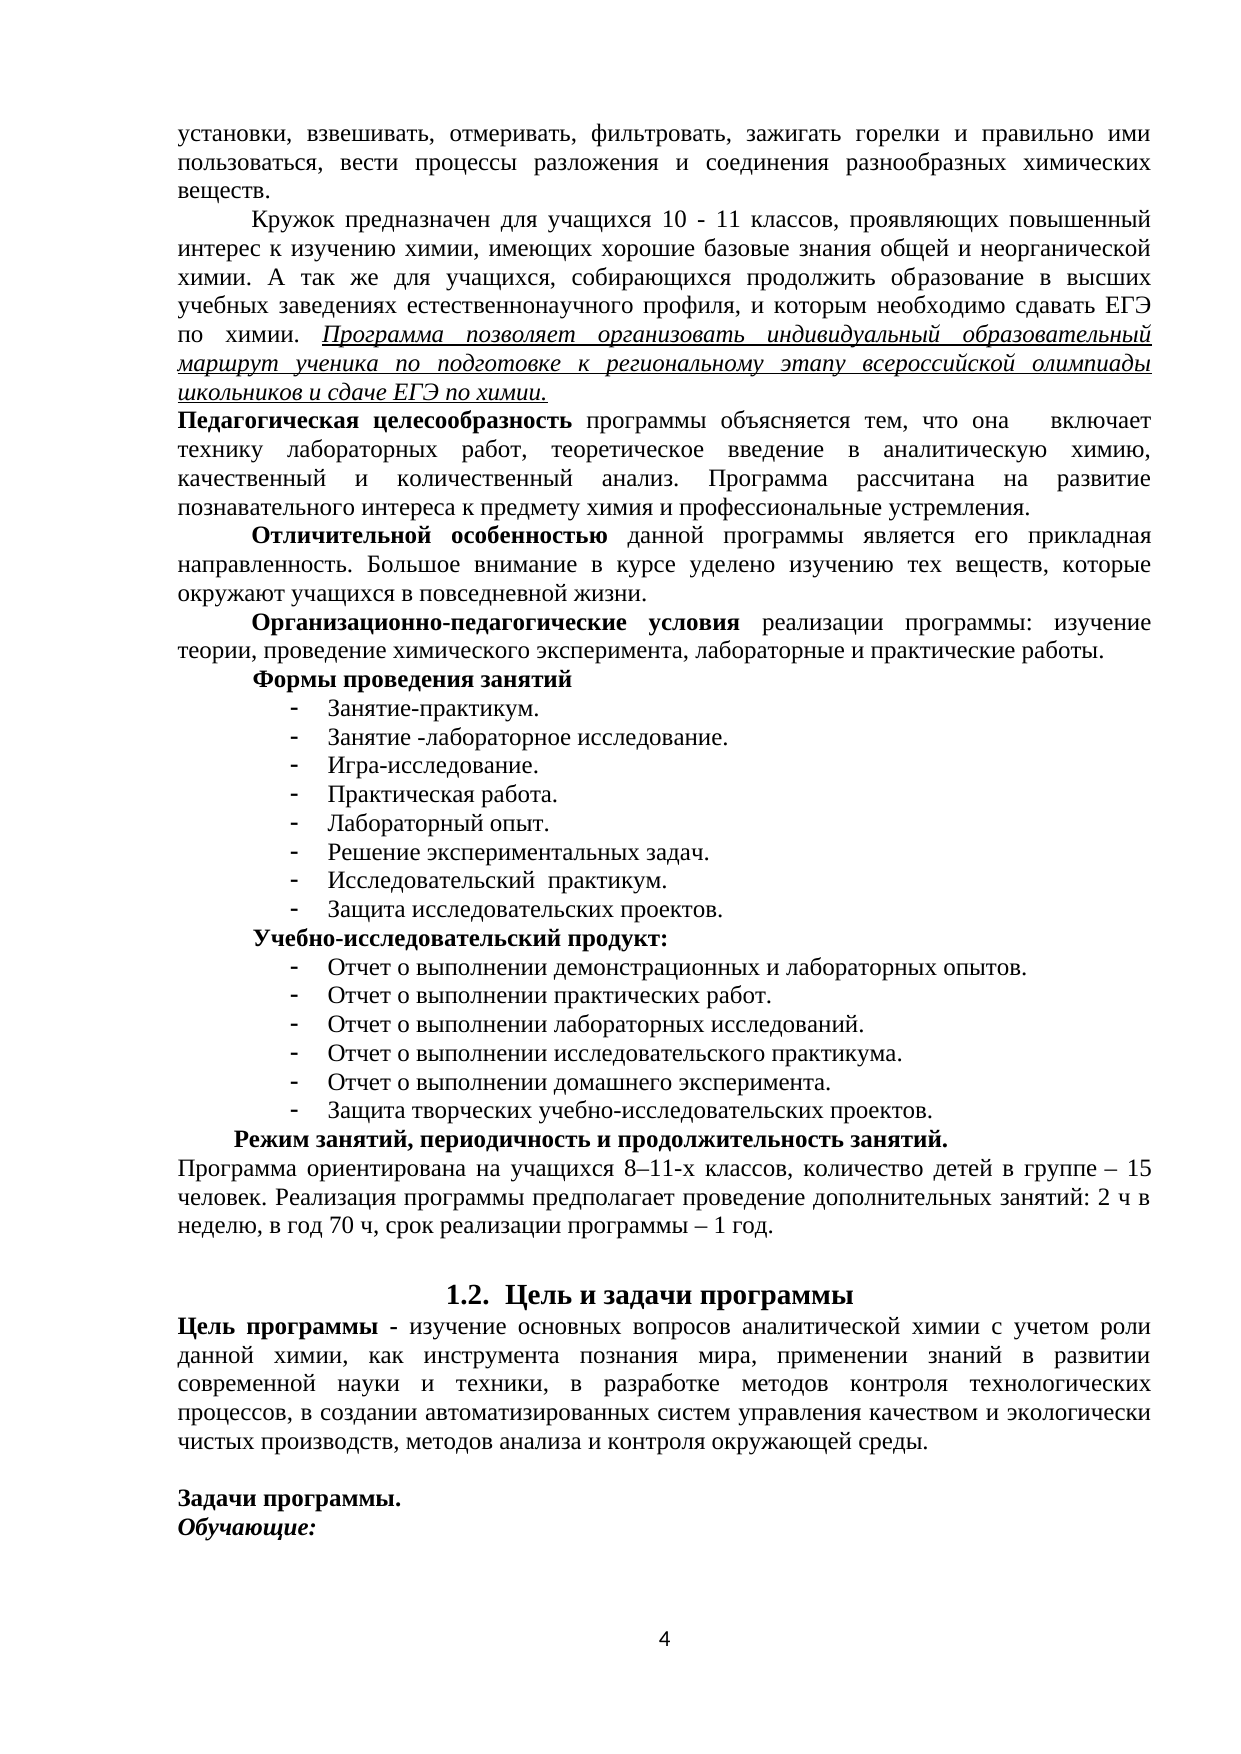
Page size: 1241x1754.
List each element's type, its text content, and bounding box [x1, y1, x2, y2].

list Решение экспериментальных задач. [290, 837, 1152, 866]
list Занятие-практикум. [290, 693, 1152, 722]
list Цель и задачи программы [148, 1277, 1152, 1311]
text Программа ориентирована на учащихся 8–11-х классов, количество детей в группе – 15 человек. Реализация программы предполагает проведение дополнительных занятий: 2 ч в неделю, в год 70 ч, срок реализации программы – 1 год. [177, 1153, 1152, 1239]
list Лабораторный опыт. [290, 808, 1152, 837]
list Отчет о выполнении лабораторных исследований. [290, 1009, 1152, 1038]
list Отчет о выполнении исследовательского практикума. [290, 1038, 1152, 1067]
list Практическая работа. [290, 779, 1152, 808]
text Цель программы - изучение основных вопросов аналитической химии с учетом роли данной химии, как инструмента познания мира, применении знаний в развитии современной науки и техники, в разработке методов контроля технологических процессов, в создании автоматизированных систем управления качеством и экологически чистых производств, методов анализа и контроля окружающей среды. [177, 1311, 1152, 1455]
text Обучающие: [177, 1512, 1152, 1541]
list Защита творческих учебно-исследовательских проектов. [290, 1096, 1152, 1124]
list Отчет о выполнении домашнего эксперимента. [290, 1067, 1152, 1096]
list Отчет о выполнении практических работ. [290, 981, 1152, 1009]
list Исследовательский практикум. [290, 866, 1152, 894]
text Кружок предназначен для учащихся 10 - 11 классов, проявляющих повышенный интерес к изучению химии, имеющих хорошие базовые знания общей и неорганической химии. А так же для учащихся, собирающихся продолжить образование в высших учебных заведениях естественнонаучного профиля, и которым необходимо сдавать ЕГЭ по химии. Программа позволяет организовать индивидуальный образовательный маршрут ученика по подготовке к региональному этапу всероссийской олимпиады школьников и сдаче ЕГЭ по химии. [177, 204, 1152, 373]
text Режим занятий, периодичность и продолжительность занятий. [177, 1124, 1152, 1153]
text Отличительной особенностью данной программы является его прикладная направленность. Большое внимание в курсе уделено изучению тех веществ, которые окружают учащихся в повседневной жизни. [177, 521, 1152, 607]
text Формы проведения занятий [177, 664, 1152, 693]
text Учебно-исследовательский продукт: [252, 923, 1152, 952]
text Кружок предназначен для учащихся 10 - 11 классов, проявляющих повышенный интерес к изучению химии, имеющих хорошие базовые знания общей и неорганической химии. А так же для учащихся, собирающихся продолжить образование в высших учебных заведениях естественнонаучного профиля, и которым необходимо сдавать ЕГЭ по химии. Программа позволяет организовать индивидуальный образовательный маршрут ученика по подготовке к региональному этапу всероссийской олимпиады школьников и сдаче ЕГЭ по химии. [177, 374, 1152, 406]
list Защита исследовательских проектов. [290, 894, 1152, 923]
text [177, 118, 1152, 204]
list Занятие -лабораторное исследование. [290, 722, 1152, 751]
list Игра-исследование. [290, 751, 1152, 779]
text Педагогическая целесообразность программы объясняется тем, что она включает технику лабораторных работ, теоретическое введение в аналитическую химию, качественный и количественный анализ. Программа рассчитана на развитие познавательного интереса к предмету химия и профессиональные устремления. [177, 406, 1152, 521]
list Отчет о выполнении демонстрационных и лабораторных опытов. [290, 952, 1152, 981]
text Задачи программы. [177, 1483, 1152, 1512]
text Организационно-педагогические условия реализации программы: изучение теории, проведение химического эксперимента, лабораторные и практические работы. [177, 607, 1152, 664]
